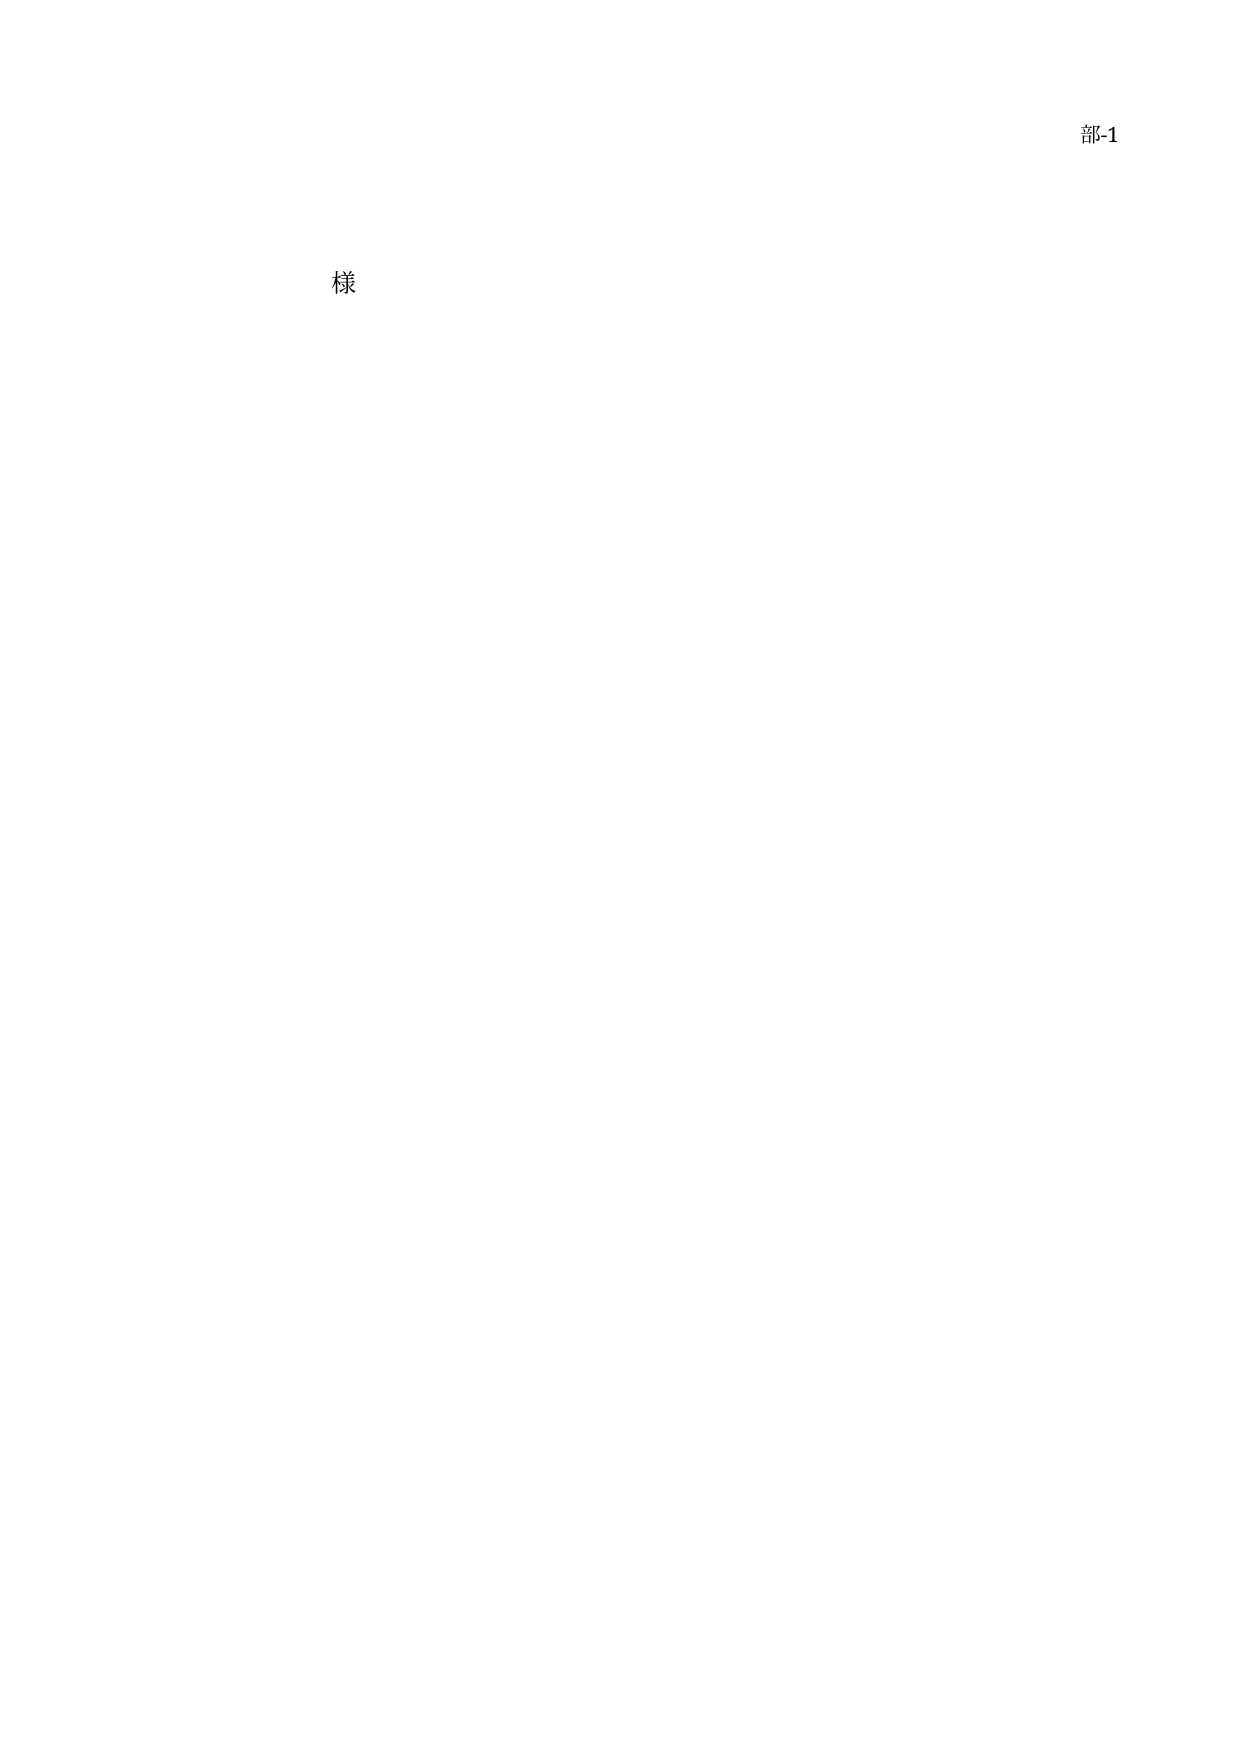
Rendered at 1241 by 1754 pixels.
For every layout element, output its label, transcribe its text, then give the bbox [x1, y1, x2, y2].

text 様 [131, 263, 1109, 299]
